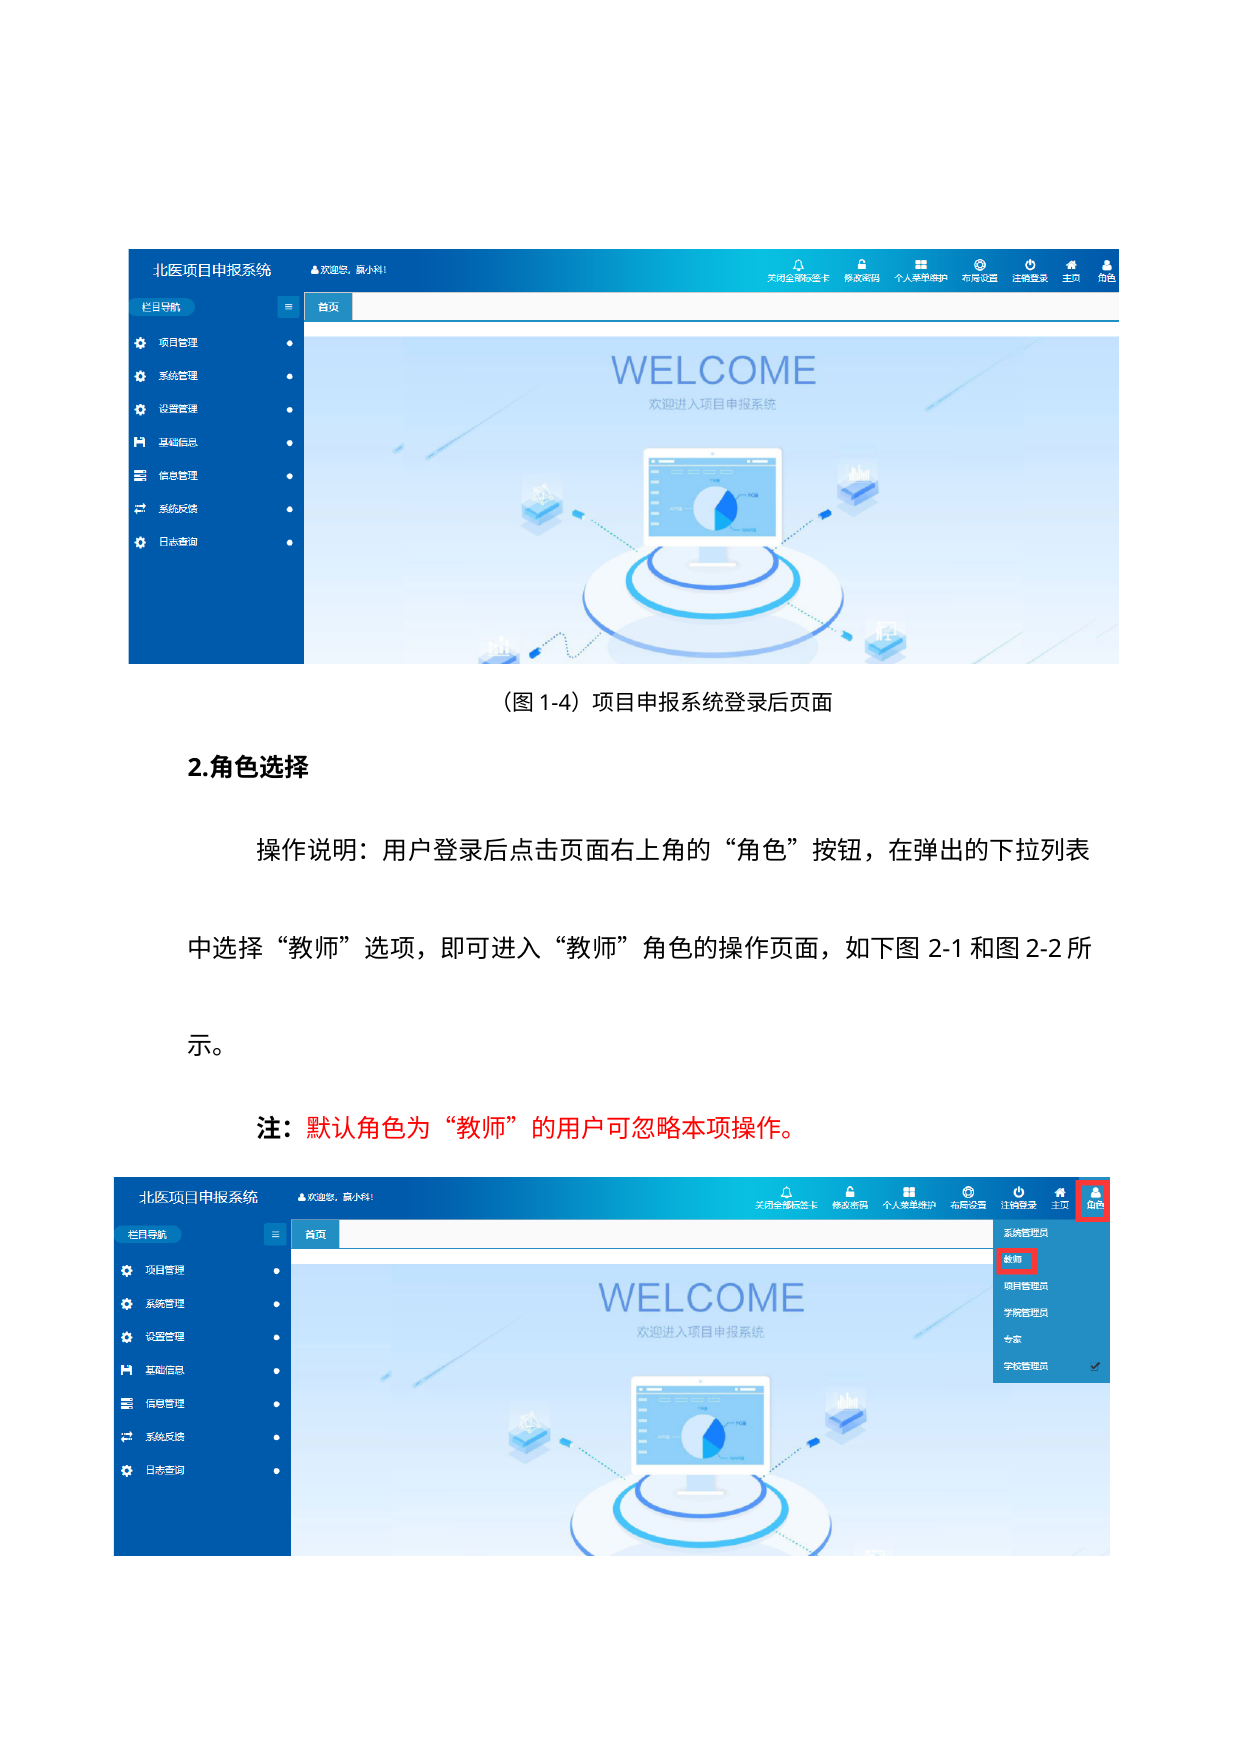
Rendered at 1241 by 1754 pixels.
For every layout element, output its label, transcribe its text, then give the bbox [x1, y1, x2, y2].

subtitle 2.角色选择 [187, 733, 1092, 798]
text 操作说明：用户登录后点击页面右上角的“角色”按钮，在弹出的下拉列表中选择“教师”选项，即可进入“教师”角色的操作页面，如下图2-1和图2-2所示。 [187, 816, 1092, 1076]
picture [904, 1188, 914, 1196]
picture [113, 1177, 1110, 1556]
text （图1-4）项目申报系统登录后页面 [187, 685, 1092, 717]
picture [128, 249, 1119, 664]
text 注：默认角色为“教师”的用户可忽略本项操作。 [187, 1094, 1092, 1159]
picture [916, 261, 926, 268]
